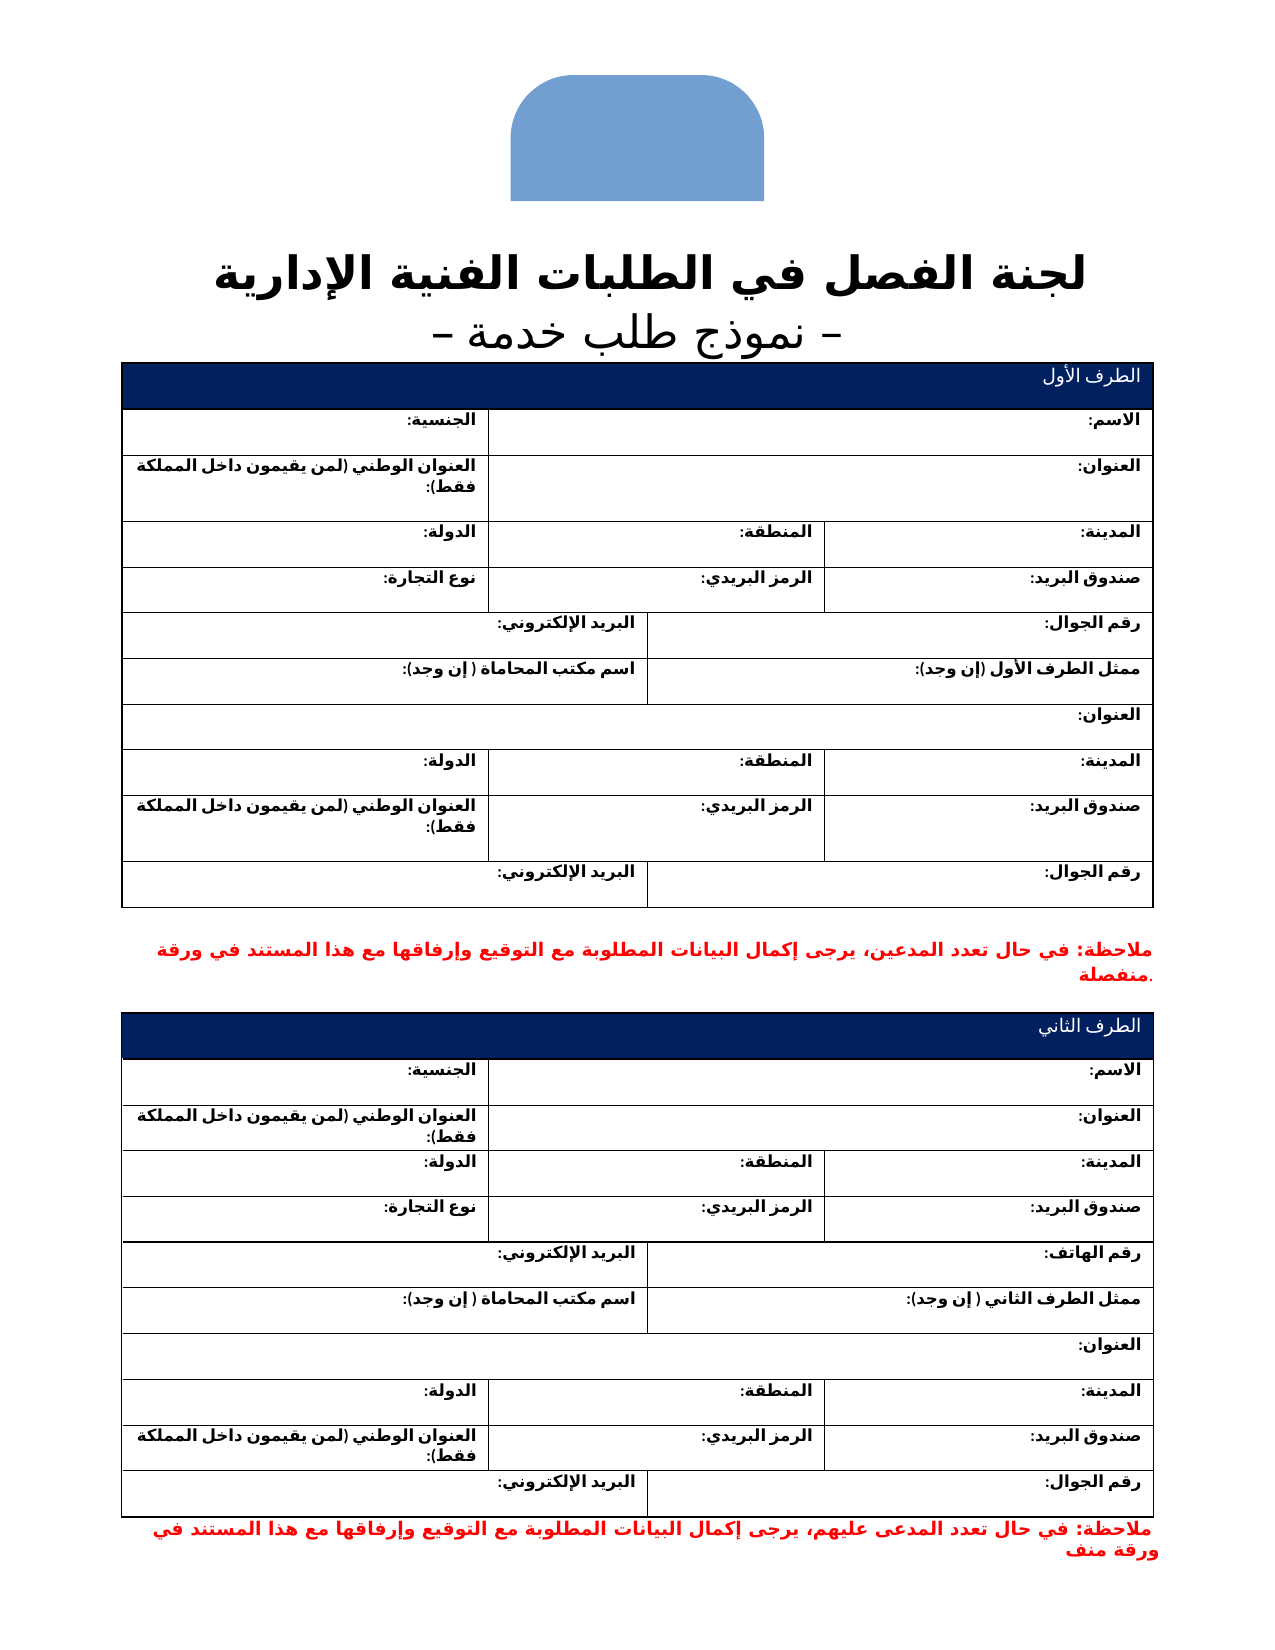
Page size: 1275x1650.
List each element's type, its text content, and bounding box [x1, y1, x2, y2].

text ملاحظة: في حال تعدد المدعى عليهم، يرجى إكمال البيانات المطلوبة مع التوقيع وإرفاقها مع هذا المستند في ورقة منف [121, 1517, 1159, 1561]
table_cell الرمز البريدي: [489, 568, 824, 612]
table_cell الرمز البريدي: [489, 796, 824, 861]
table_cell المدينة: [825, 522, 1152, 566]
table_header الطرف الثاني [122, 1014, 1153, 1058]
table_cell البريد الإلكتروني: [123, 862, 647, 907]
table_cell الرمز البريدي: [489, 1426, 824, 1470]
table_cell صندوق البريد: [825, 1197, 1153, 1241]
table_cell اسم مكتب المحاماة ( إن وجد): [122, 1288, 647, 1333]
table_cell العنوان الوطني (لمن يقيمون داخل المملكة فقط): [122, 1426, 488, 1470]
table_cell الدولة: [122, 1151, 488, 1196]
table_cell صندوق البريد: [825, 1426, 1153, 1470]
table_header الطرف الأول [123, 364, 1152, 408]
table_cell الجنسية: [123, 410, 488, 454]
table_cell اسم مكتب المحاماة ( إن وجد): [123, 659, 647, 703]
table_cell الاسم: [489, 1060, 1153, 1104]
table_cell البريد الإلكتروني: [122, 1471, 647, 1516]
text – نموذج طلب خدمة – [150, 300, 1125, 362]
table_cell رقم الجوال: [648, 862, 1152, 907]
table_cell المدينة: [825, 1380, 1153, 1425]
table_cell الدولة: [122, 1380, 488, 1425]
table_cell رقم الهاتف: [648, 1243, 1153, 1287]
table_cell الدولة: [123, 522, 488, 566]
table_cell العنوان الوطني (لمن يقيمون داخل المملكة فقط): [122, 1106, 488, 1150]
table_cell ممثل الطرف الثاني ( إن وجد): [648, 1288, 1153, 1333]
table_cell الرمز البريدي: [489, 1197, 824, 1241]
table_cell العنوان الوطني (لمن يقيمون داخل المملكة فقط): [123, 796, 488, 861]
table_cell نوع التجارة: [123, 568, 488, 612]
table_cell المدينة: [825, 1151, 1153, 1196]
table_cell الدولة: [123, 750, 488, 795]
table_cell الجنسية: [122, 1059, 488, 1104]
table_cell رقم الجوال: [648, 613, 1152, 658]
text ملاحظة: في حال تعدد المدعين، يرجى إكمال البيانات المطلوبة مع التوقيع وإرفاقها مع هذا المستند في ورقة منفصلة. [116, 939, 1153, 987]
table_cell صندوق البريد: [825, 796, 1152, 861]
text لجنة الفصل في الطلبات الفنية الإدارية [150, 247, 1125, 300]
table_cell العنوان: [489, 1106, 1153, 1150]
table_cell البريد الإلكتروني: [122, 1242, 647, 1287]
table_cell المدينة: [825, 750, 1152, 795]
table_cell رقم الجوال: [648, 1471, 1153, 1516]
table_cell المنطقة: [489, 1151, 824, 1196]
table_cell نوع التجارة: [122, 1197, 488, 1241]
table_cell صندوق البريد: [825, 568, 1152, 612]
table_cell البريد الإلكتروني: [123, 613, 647, 658]
table_cell المنطقة: [489, 522, 824, 566]
table_cell العنوان الوطني (لمن يقيمون داخل المملكة فقط): [123, 456, 488, 521]
table_cell ممثل الطرف الأول (إن وجد): [648, 659, 1152, 703]
table_cell المنطقة: [489, 750, 824, 795]
table_cell العنوان: [123, 705, 1152, 749]
table_cell المنطقة: [489, 1380, 824, 1425]
table_cell الاسم: [489, 410, 1152, 454]
table_cell العنوان: [122, 1334, 1153, 1379]
table_cell العنوان: [489, 456, 1152, 521]
